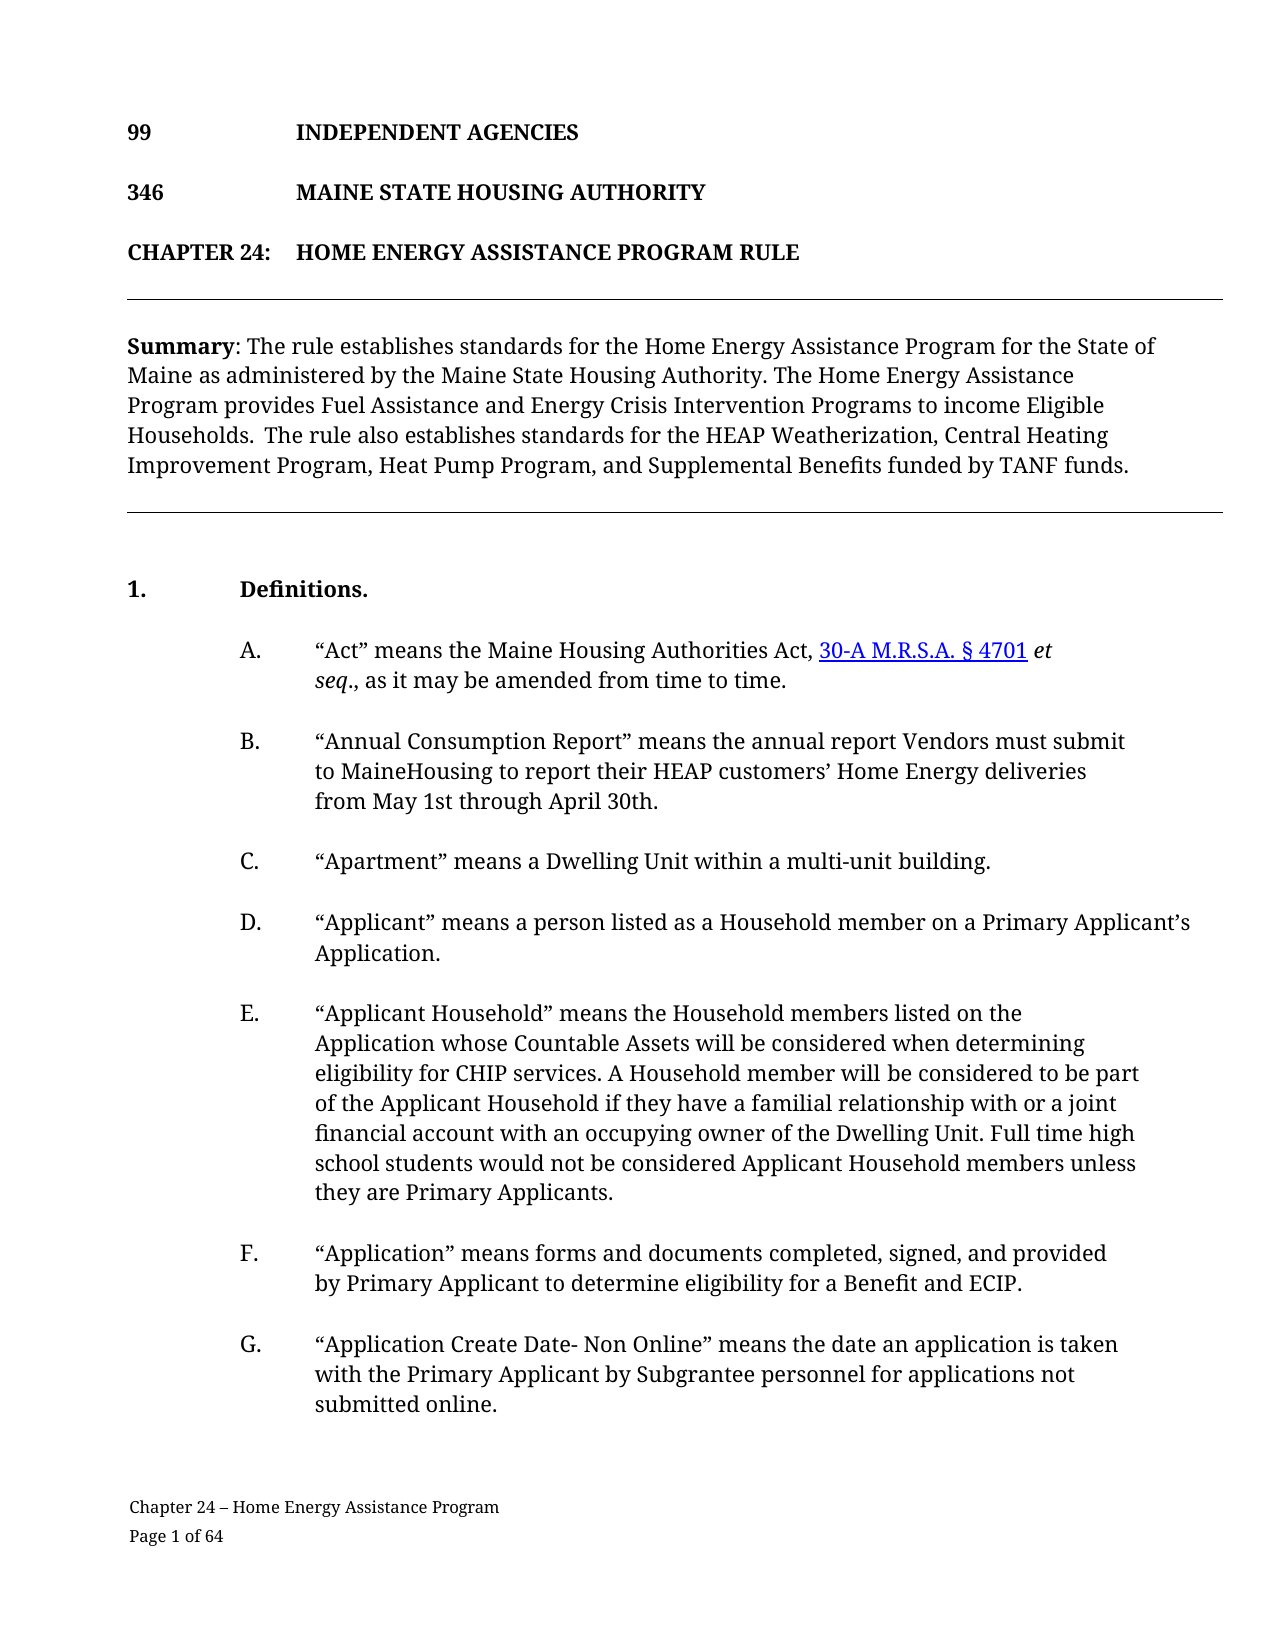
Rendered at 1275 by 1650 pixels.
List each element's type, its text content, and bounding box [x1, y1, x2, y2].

text CHAPTER 24: HOME ENERGY ASSISTANCE PROGRAM RULE [127, 237, 1223, 267]
list “Act” means the Maine Housing Authorities Act, 30-A M.R.S.A. § 4701 et seq., as it may be amended from time to time. [239, 634, 1072, 695]
list “Apartment” means a Dwelling Unit within a multi-unit building. [239, 845, 1223, 877]
text Summary: The rule establishes standards for the Home Energy Assistance Program for the State of Maine as administered by the Maine State Housing Authority. The Home Energy Assistance Program provides Fuel Assistance and Energy Crisis Intervention Programs to income Eligible Households. The rule also establishes standards for the HEAP Weatherization, Central Heating Improvement Program, Heat Pump Program, and Supplemental Benefits funded by TANF funds. [127, 331, 1162, 480]
list “Application Create Date- Non Online” means the date an application is taken with the Primary Applicant by Subgrantee personnel for applications not submitted online. [239, 1328, 1132, 1419]
list “Applicant” means a person listed as a Household member on a Primary Applicant’s Application. [239, 906, 1223, 967]
list “Annual Consumption Report” means the annual report Vendors must submit to MaineHousing to report their HEAP customers’ Home Energy deliveries from May 1st through April 30th. [239, 725, 1140, 816]
list “Application” means forms and documents completed, signed, and provided by Primary Applicant to determine eligibility for a Benefit and ECIP. [239, 1237, 1132, 1298]
text 99 INDEPENDENT AGENCIES [127, 117, 1223, 146]
text 346 MAINE STATE HOUSING AUTHORITY [127, 177, 1223, 207]
list “Applicant Household” means the Household members listed on the Application whose Countable Assets will be considered when determining eligibility for CHIP services. A Household member will be considered to be part of the Applicant Household if they have a familial relationship with or a joint financial account with an occupying owner of the Dwelling Unit. Full time high school students would not be considered Applicant Household members unless they are Primary Applicants. [239, 997, 1143, 1207]
list Definitions. [127, 573, 1223, 604]
